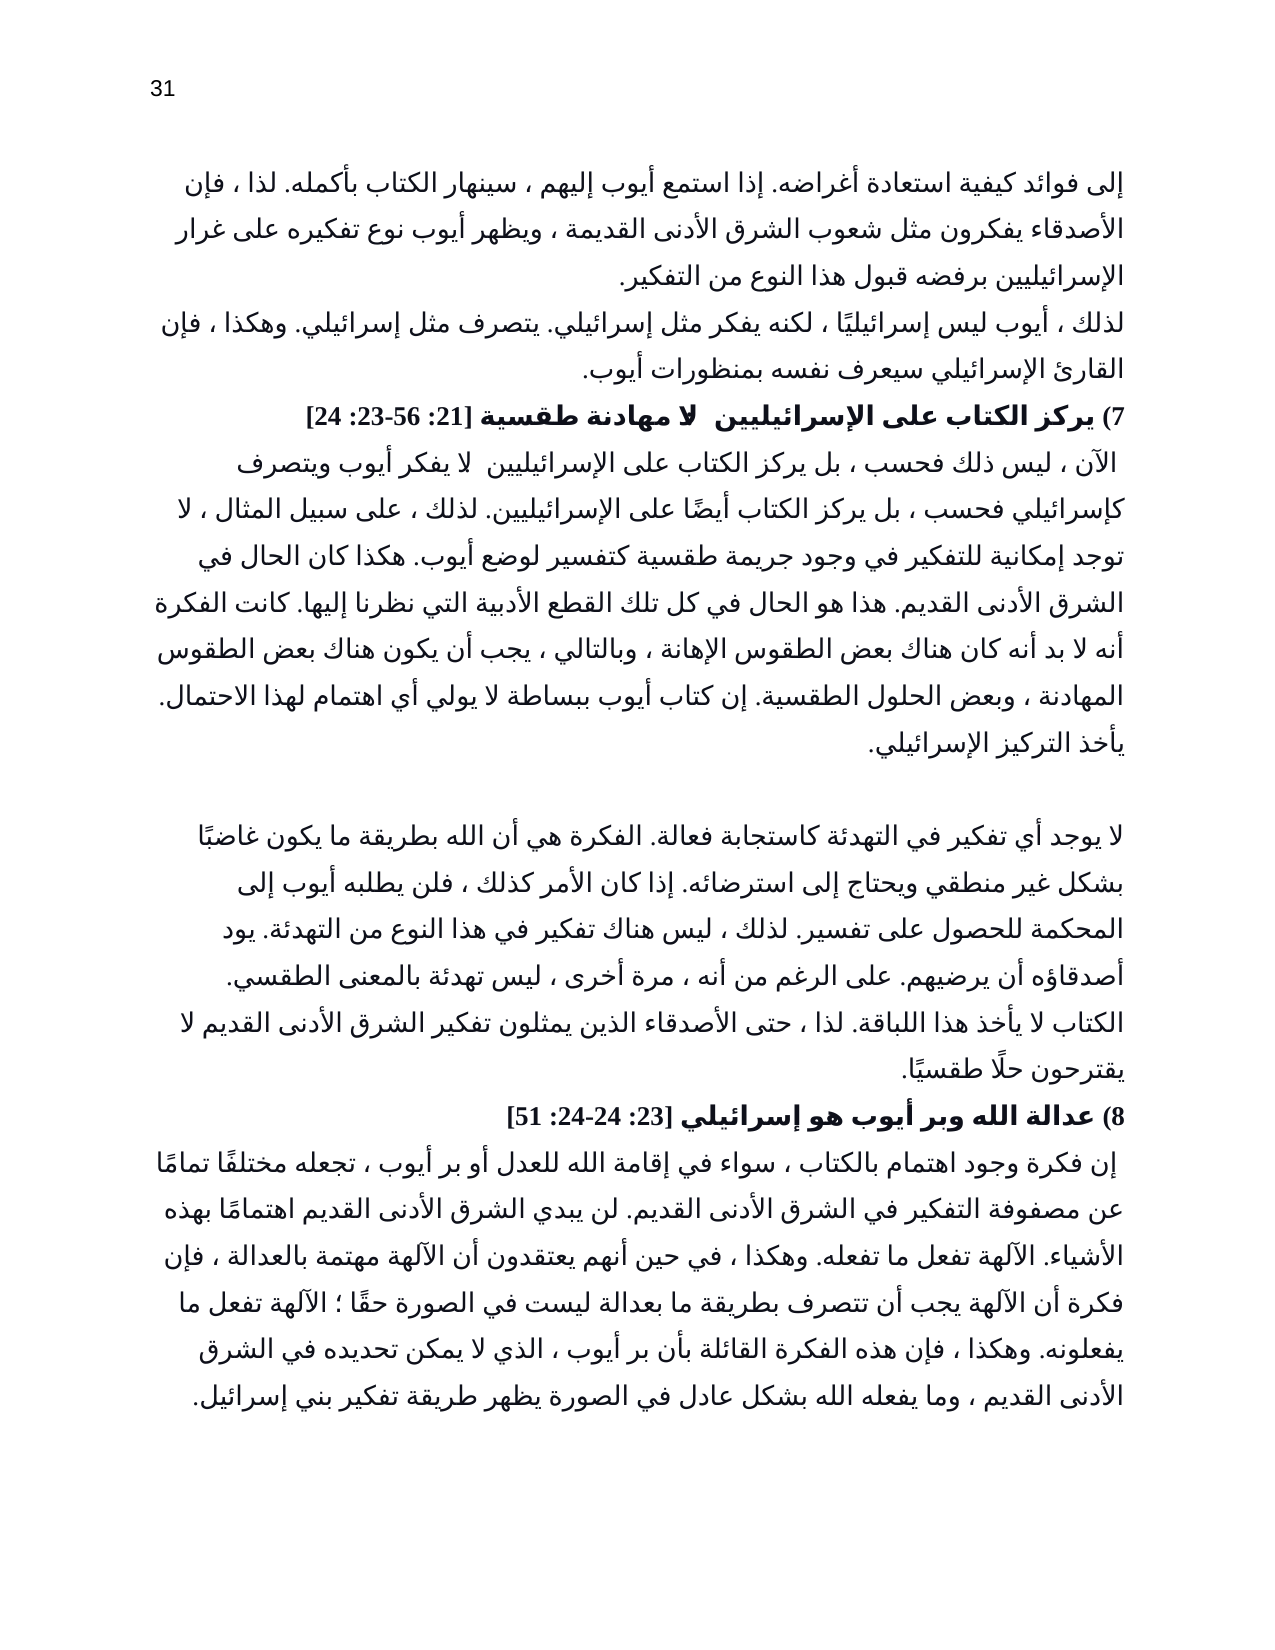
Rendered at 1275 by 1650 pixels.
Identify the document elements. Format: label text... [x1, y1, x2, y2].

text لذلك ، أيوب ليس إسرائيليًا ، لكنه يفكر مثل إسرائيلي. يتصرف مثل إسرائيلي. وهكذا ، فإن القارئ الإسرائيلي سيعرف نفسه بمنظورات أيوب. [150, 307, 1125, 385]
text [150, 167, 1125, 291]
text لا يوجد أي تفكير في التهدئة كاستجابة فعالة. الفكرة هي أن الله بطريقة ما يكون غاضبًا بشكل غير منطقي ويحتاج إلى استرضائه. إذا كان الأمر كذلك ، فلن يطلبه أيوب إلى المحكمة للحصول على تفسير. لذلك ، ليس هناك تفكير في هذا النوع من التهدئة. يود أصدقاؤه أن يرضيهم. على الرغم من أنه ، مرة أخرى ، ليس تهدئة بالمعنى الطقسي. الكتاب لا يأخذ هذا اللباقة. لذا ، حتى الأصدقاء الذين يمثلون تفكير الشرق الأدنى القديم لا يقترحون حلًا طقسيًا. [150, 820, 1125, 1085]
text 8) عدالة الله وبر أيوب هو إسرائيلي [23: 24-24: 51] [150, 1100, 1125, 1131]
text 7) يركز الكتاب على الإسرائيليين: لا مهادنة طقسية [21: 56-23: 24] [150, 400, 1125, 431]
text الآن ، ليس ذلك فحسب ، بل يركز الكتاب على الإسرائيليين. لا يفكر أيوب ويتصرف كإسرائيلي فحسب ، بل يركز الكتاب أيضًا على الإسرائيليين. لذلك ، على سبيل المثال ، لا توجد إمكانية للتفكير في وجود جريمة طقسية كتفسير لوضع أيوب. هكذا كان الحال في الشرق الأدنى القديم. هذا هو الحال في كل تلك القطع الأدبية التي نظرنا إليها. كانت الفكرة أنه لا بد أنه كان هناك بعض الطقوس الإهانة ، وبالتالي ، يجب أن يكون هناك بعض الطقوس المهادنة ، وبعض الحلول الطقسية. إن كتاب أيوب ببساطة لا يولي أي اهتمام لهذا الاحتمال. يأخذ التركيز الإسرائيلي. [150, 447, 1125, 758]
text إن فكرة وجود اهتمام بالكتاب ، سواء في إقامة الله للعدل أو بر أيوب ، تجعله مختلفًا تمامًا عن مصفوفة التفكير في الشرق الأدنى القديم. لن يبدي الشرق الأدنى القديم اهتمامًا بهذه الأشياء. الآلهة تفعل ما تفعله. وهكذا ، في حين أنهم يعتقدون أن الآلهة مهتمة بالعدالة ، فإن فكرة أن الآلهة يجب أن تتصرف بطريقة ما بعدالة ليست في الصورة حقًا ؛ الآلهة تفعل ما يفعلونه. وهكذا ، فإن هذه الفكرة القائلة بأن بر أيوب ، الذي لا يمكن تحديده في الشرق الأدنى القديم ، وما يفعله الله بشكل عادل في الصورة يظهر طريقة تفكير بني إسرائيل. [150, 1147, 1125, 1411]
